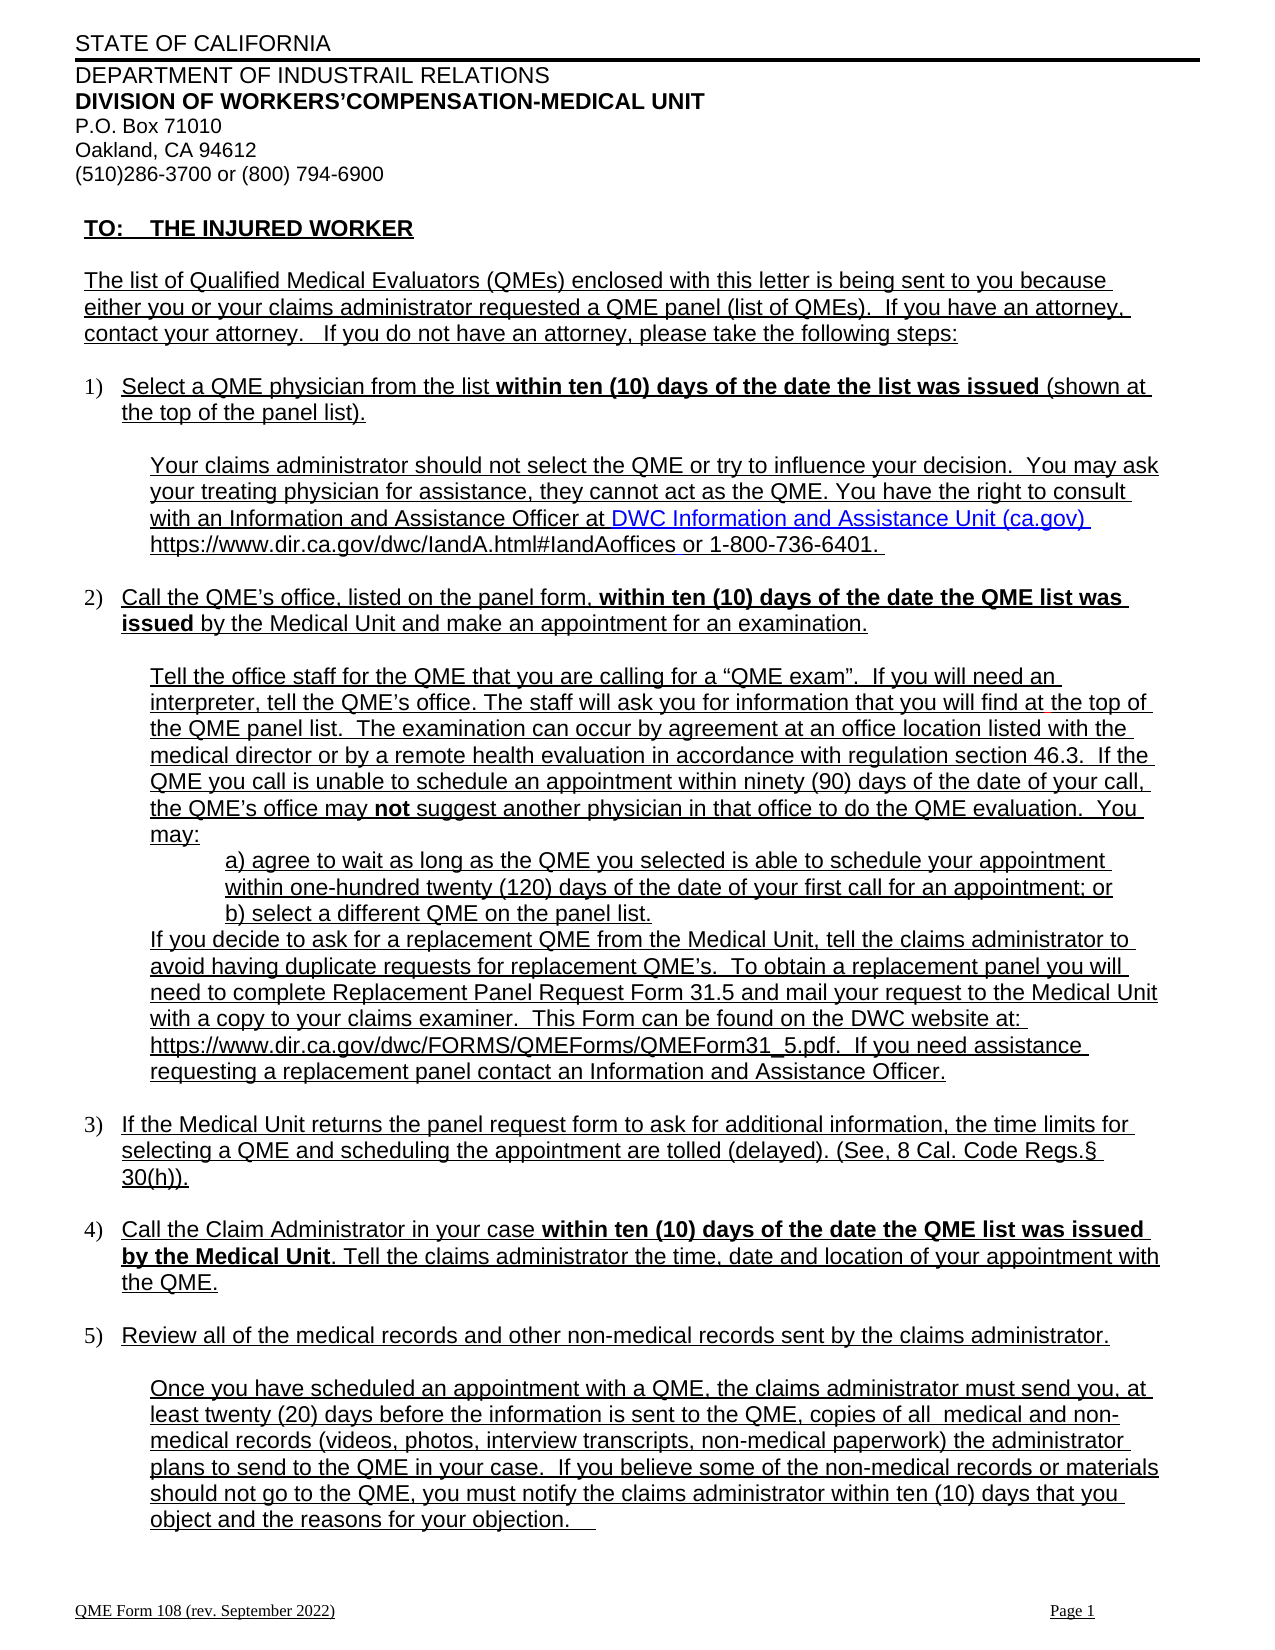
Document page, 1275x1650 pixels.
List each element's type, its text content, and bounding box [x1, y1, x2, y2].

text Once you have scheduled an appointment with a QME, the claims administrator must send you, at least twenty (20) days before the information is sent to the QME, copies of all medical and non-medical records (videos, photos, interview transcripts, non-medical paperwork) the administrator plans to send to the QME in your case. If you believe some of the non-medical records or materials should not go to the QME, you must notify the claims administrator within ten (10) days that you object and the reasons for your objection. [150, 1374, 1162, 1533]
text If you decide to ask for a replacement QME from the Medical Unit, tell the claims administrator to avoid having duplicate requests for replacement QME’s. To obtain a replacement panel you will need to complete Replacement Panel Request Form 31.5 and mail your request to the Medical Unit with a copy to your claims examiner. This Form can be found on the DWC website at: https://www.dir.ca.gov/dwc/FORMS/QMEForms/QMEForm31_5.pdf. If you need assistance requesting a replacement panel contact an Information and Assistance Officer. [150, 926, 1162, 1084]
list Call the QME’s office, listed on the panel form, within ten (10) days of the date the QME list was issued by the Medical Unit and make an appointment for an examination. [84, 583, 1162, 636]
text Tell the office staff for the QME that you are calling for a “QME exam”. If you will need an interpreter, tell the QME’s office. The staff will ask you for information that you will find at the top of the QME panel list. The examination can occur by agreement at an office location listed with the medical director or by a remote health evaluation in accordance with regulation section 46.3. If the QME you call is unable to schedule an appointment within ninety (90) days of the date of your call, the QME’s office may not suggest another physician in that office to do the QME evaluation. You may: [150, 663, 1162, 847]
text a) agree to wait as long as the QME you selected is able to schedule your appointment within one-hundred twenty (120) days of the date of your first call for an appointment; or [225, 847, 1162, 900]
list Call the Claim Administrator in your case within ten (10) days of the date the QME list was issued by the Medical Unit. Tell the claims administrator the time, date and location of your appointment with the QME. [84, 1216, 1162, 1295]
text TO: THE INJURED WORKER [84, 214, 1162, 241]
text The list of Qualified Medical Evaluators (QMEs) enclosed with this letter is being sent to you because either you or your claims administrator requested a QME panel (list of QMEs). If you have an attorney, contact your attorney. If you do not have an attorney, please take the following steps: [84, 267, 1162, 346]
text b) select a different QME on the panel list. [150, 900, 1162, 926]
list Review all of the medical records and other non-medical records sent by the claims administrator. [84, 1322, 1162, 1348]
list Select a QME physician from the list within ten (10) days of the date the list was issued (shown at the top of the panel list). [84, 373, 1162, 425]
text Your claims administrator should not select the QME or try to influence your decision. You may ask your treating physician for assistance, they cannot act as the QME. You have the right to consult with an Information and Assistance Officer at DWC Information and Assistance Unit (ca.gov) https://www.dir.ca.gov/dwc/IandA.html#IandAoffices or 1-800-736-6401. [150, 452, 1162, 557]
list If the Medical Unit returns the panel request form to ask for additional information, the time limits for selecting a QME and scheduling the appointment are tolled (delayed). (See, 8 Cal. Code Regs.§ 30(h)). [84, 1111, 1162, 1190]
